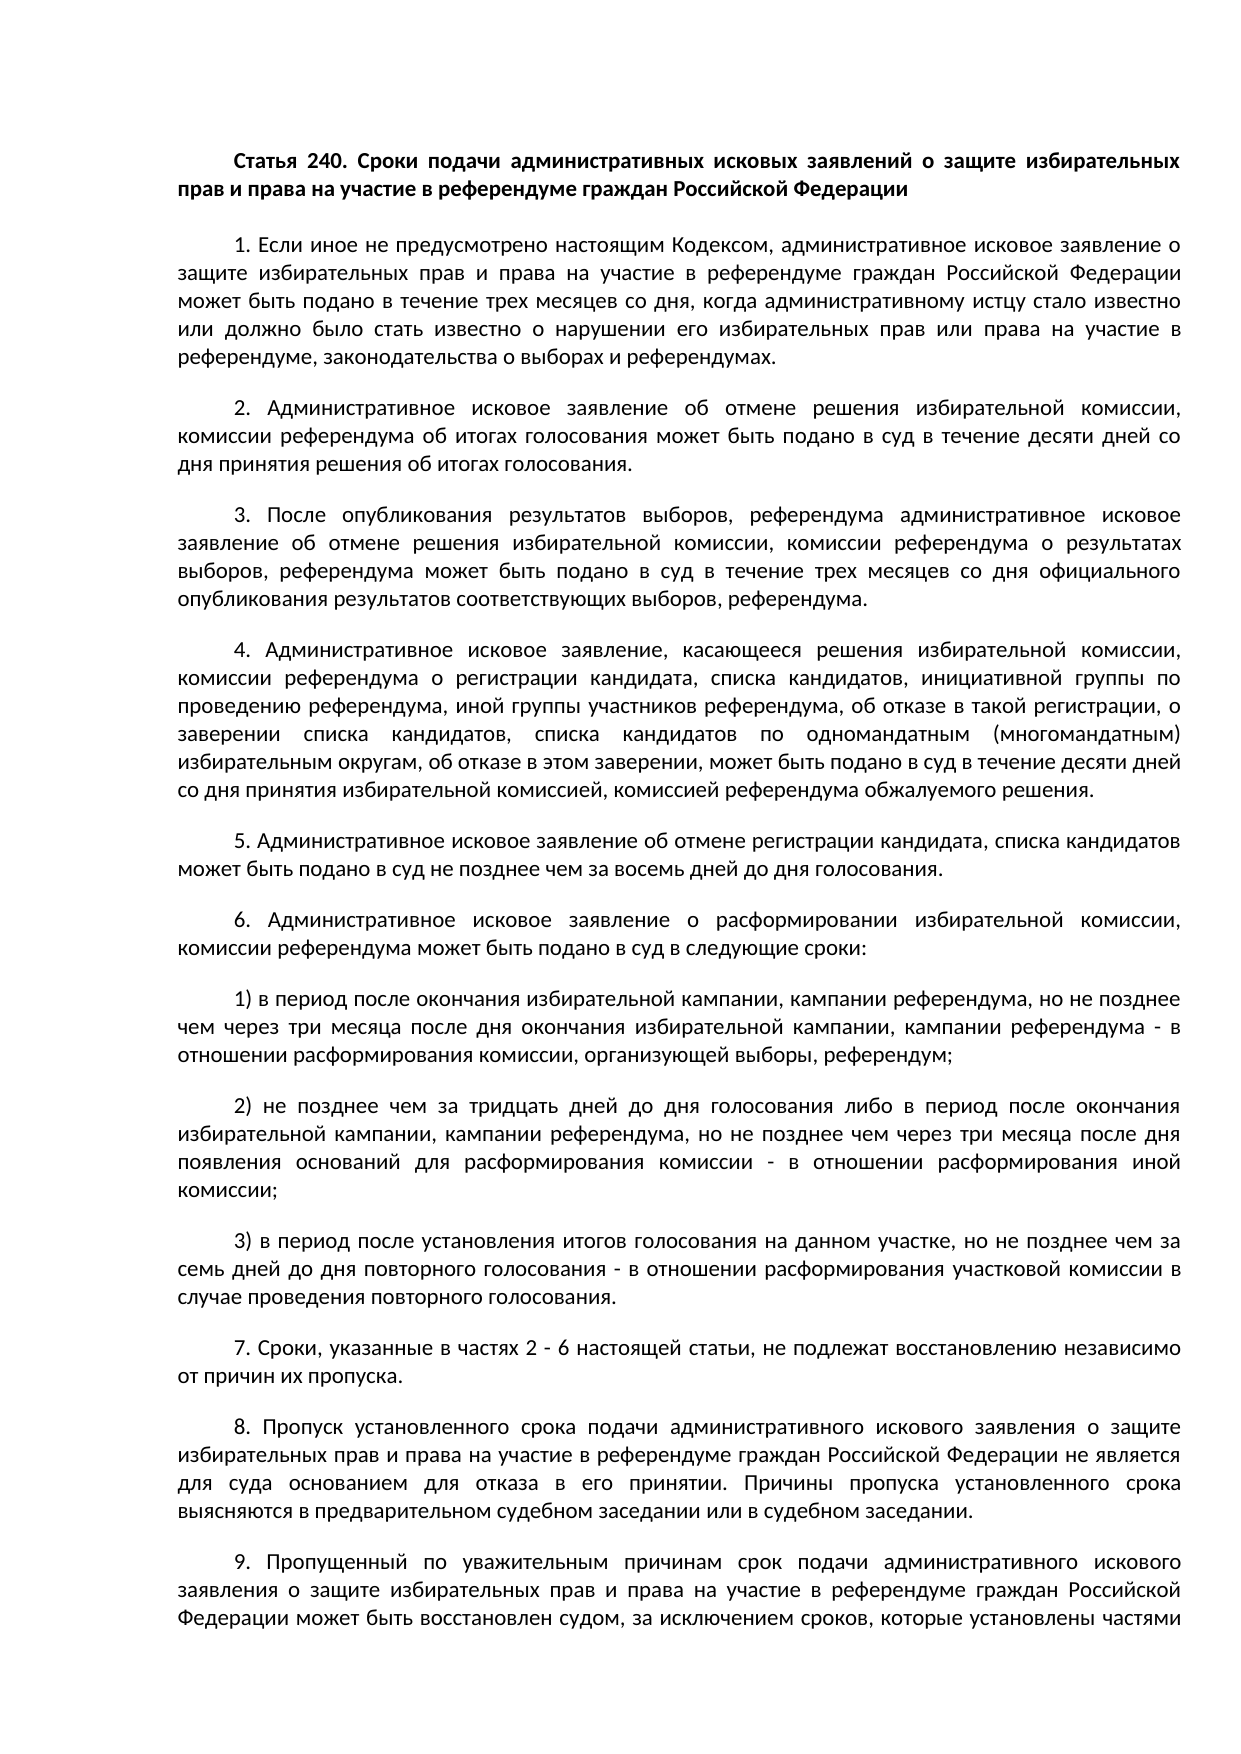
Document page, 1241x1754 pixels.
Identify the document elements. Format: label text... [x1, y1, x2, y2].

text 3) в период после установления итогов голосования на данном участке, но не позднее чем за семь дней до дня повторного голосования - в отношении расформирования участковой комиссии в случае проведения повторного голосования. [177, 1226, 1181, 1310]
text 4. Административное исковое заявление, касающееся решения избирательной комиссии, комиссии референдума о регистрации кандидата, списка кандидатов, инициативной группы по проведению референдума, иной группы участников референдума, об отказе в такой регистрации, о заверении списка кандидатов, списка кандидатов по одномандатным (многомандатным) избирательным округам, об отказе в этом заверении, может быть подано в суд в течение десяти дней со дня принятия избирательной комиссией, комиссией референдума обжалуемого решения. [177, 635, 1181, 803]
text 5. Административное исковое заявление об отмене регистрации кандидата, списка кандидатов может быть подано в суд не позднее чем за восемь дней до дня голосования. [177, 826, 1181, 882]
text 8. Пропуск установленного срока подачи административного искового заявления о защите избирательных прав и права на участие в референдуме граждан Российской Федерации не является для суда основанием для отказа в его принятии. Причины пропуска установленного срока выясняются в предварительном судебном заседании или в судебном заседании. [177, 1412, 1181, 1524]
text 2. Административное исковое заявление об отмене решения избирательной комиссии, комиссии референдума об итогах голосования может быть подано в суд в течение десяти дней со дня принятия решения об итогах голосования. [177, 393, 1181, 477]
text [177, 1547, 1181, 1631]
text 7. Сроки, указанные в частях 2 - 6 настоящей статьи, не подлежат восстановлению независимо от причин их пропуска. [177, 1333, 1181, 1389]
text 3. После опубликования результатов выборов, референдума административное исковое заявление об отмене решения избирательной комиссии, комиссии референдума о результатах выборов, референдума может быть подано в суд в течение трех месяцев со дня официального опубликования результатов соответствующих выборов, референдума. [177, 500, 1181, 612]
title Статья 240. Сроки подачи административных исковых заявлений о защите избирательных прав и права на участие в референдуме граждан Российской Федерации [177, 146, 1181, 202]
text 6. Административное исковое заявление о расформировании избирательной комиссии, комиссии референдума может быть подано в суд в следующие сроки: [177, 905, 1181, 961]
text 2) не позднее чем за тридцать дней до дня голосования либо в период после окончания избирательной кампании, кампании референдума, но не позднее чем через три месяца после дня появления оснований для расформирования комиссии - в отношении расформирования иной комиссии; [177, 1091, 1181, 1203]
text 1) в период после окончания избирательной кампании, кампании референдума, но не позднее чем через три месяца после дня окончания избирательной кампании, кампании референдума - в отношении расформирования комиссии, организующей выборы, референдум; [177, 984, 1181, 1068]
text 1. Если иное не предусмотрено настоящим Кодексом, административное исковое заявление о защите избирательных прав и права на участие в референдуме граждан Российской Федерации может быть подано в течение трех месяцев со дня, когда административному истцу стало известно или должно было стать известно о нарушении его избирательных прав или права на участие в референдуме, законодательства о выборах и референдумах. [177, 230, 1181, 370]
